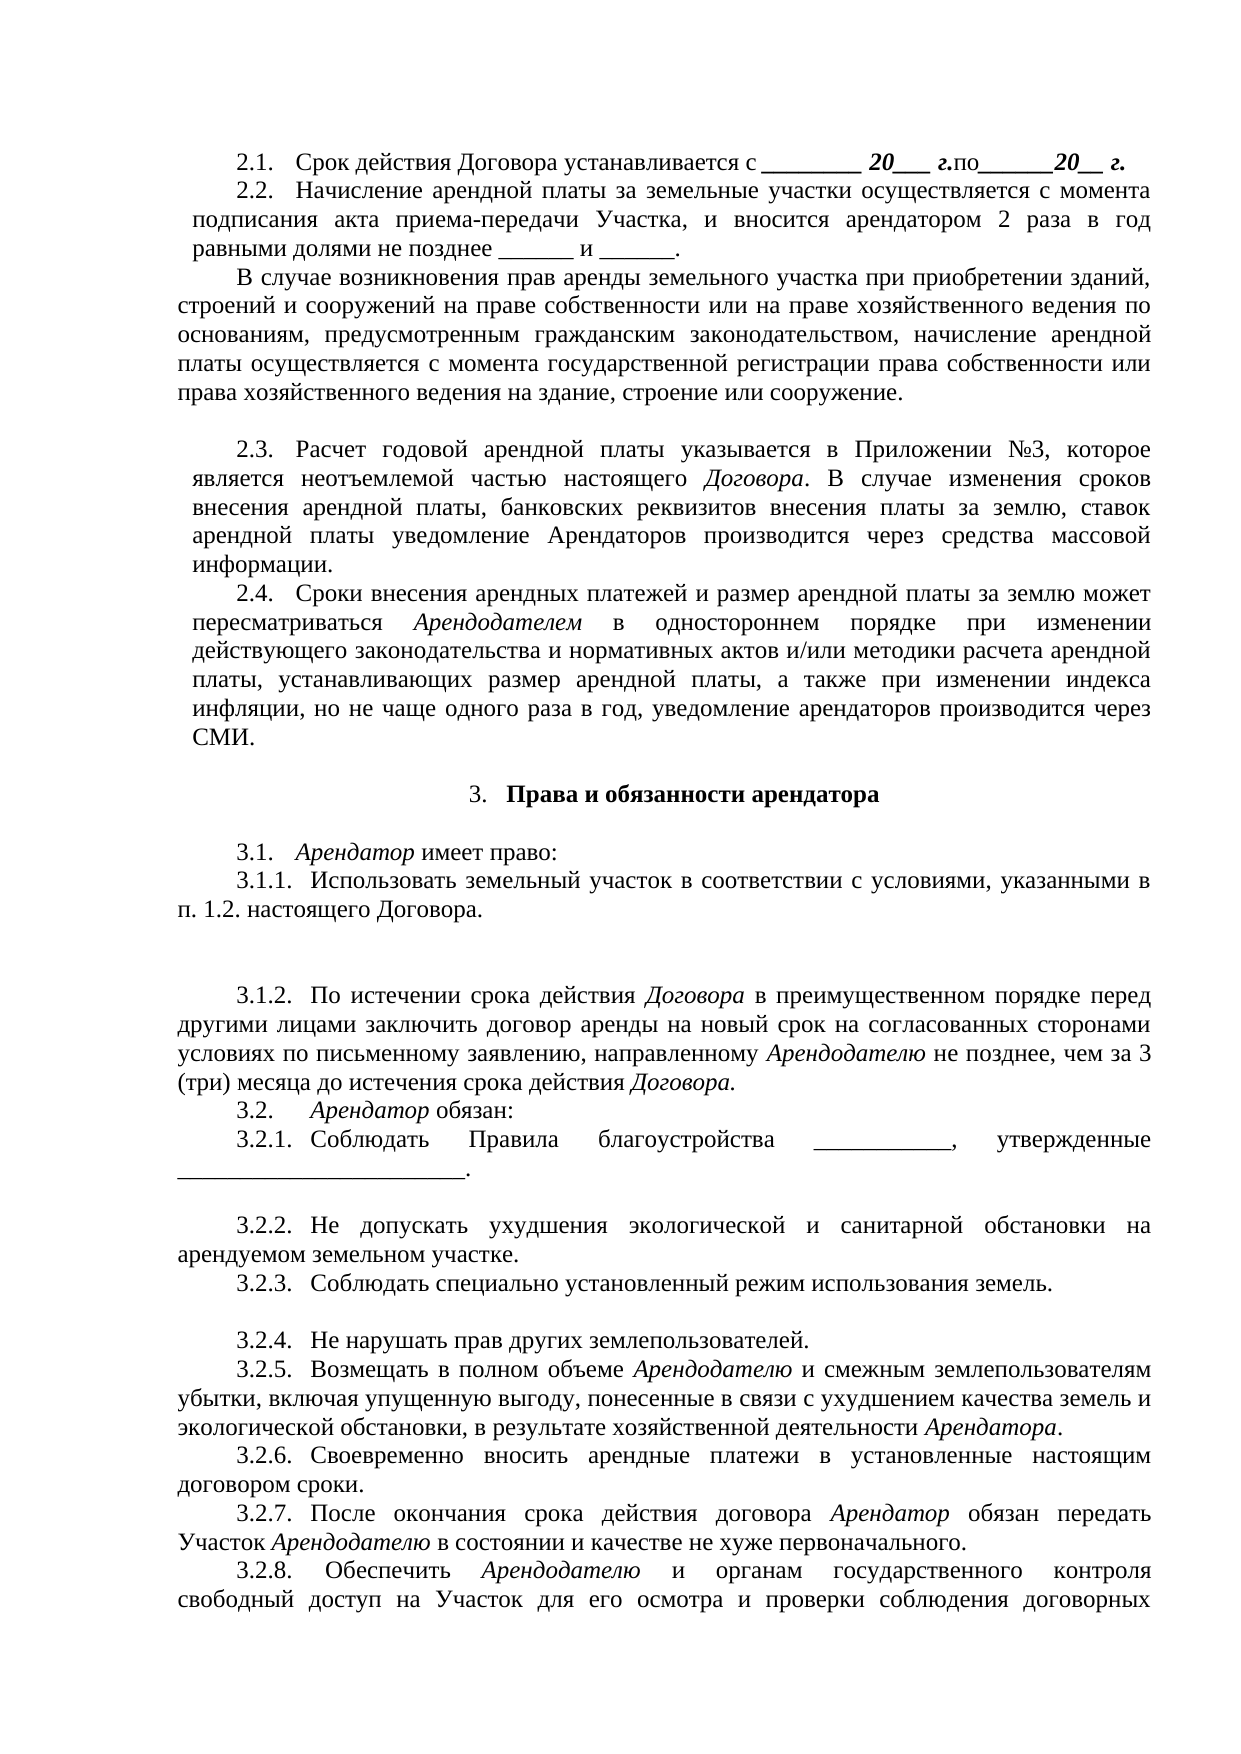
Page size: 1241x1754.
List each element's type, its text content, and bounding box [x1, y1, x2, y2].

list Возмещать в полном объеме Арендодателю и смежным землепользователям убытки, включая упущенную выгоду, понесенные в связи с ухудшением качества земель и экологической обстановки, в результате хозяйственной деятельности Арендатора. [177, 1354, 1152, 1441]
list Права и обязанности арендатора [177, 779, 1171, 808]
list Не нарушать прав других землепользователей. [177, 1326, 1152, 1354]
list После окончания срока действия договора Арендатор обязан передать Участок Арендодателю в состоянии и качестве не хуже первоначального. [177, 1498, 1152, 1556]
list Арендатор обязан: [177, 1096, 1152, 1124]
list Соблюдать Правила благоустройства ___________, утвержденные _______________________. [177, 1124, 1152, 1182]
list Не допускать ухудшения экологической и санитарной обстановки на арендуемом земельном участке. [177, 1211, 1152, 1268]
list Срок действия Договора устанавливается с ________ 20___ г.по______20__ г. [192, 147, 1152, 176]
list Расчет годовой арендной платы указывается в Приложении №3, которое является неотъемлемой частью настоящего Договора. В случае изменения сроков внесения арендной платы, банковских реквизитов внесения платы за землю, ставок арендной платы уведомление Арендаторов производится через средства массовой информации. [192, 434, 1152, 578]
list Использовать земельный участок в соответствии с условиями, указанными в п. 1.2. настоящего Договора. [177, 866, 1152, 923]
text В случае возникновения прав аренды земельного участка при приобретении зданий, строений и сооружений на праве собственности или на праве хозяйственного ведения по основаниям, предусмотренным гражданским законодательством, начисление арендной платы осуществляется с момента государственной регистрации права собственности или права хозяйственного ведения на здание, строение или сооружение. [177, 262, 1152, 406]
list Начисление арендной платы за земельные участки осуществляется с момента подписания акта приема-передачи Участка, и вносится арендатором 2 раза в год равными долями не позднее ______ и ______. [192, 176, 1152, 262]
list Сроки внесения арендных платежей и размер арендной платы за землю может пересматриваться Арендодателем в одностороннем порядке при изменении действующего законодательства и нормативных актов и/или методики расчета арендной платы, устанавливающих размер арендной платы, а также при изменении индекса инфляции, но не чаще одного раза в год, уведомление арендаторов производится через СМИ. [192, 578, 1152, 751]
list Арендатор имеет право: [177, 837, 1152, 866]
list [177, 1556, 1152, 1613]
list Соблюдать специально установленный режим использования земель. [177, 1268, 1152, 1297]
list По истечении срока действия Договора в преимущественном порядке перед другими лицами заключить договор аренды на новый срок на согласованных сторонами условиях по письменному заявлению, направленному Арендодателю не позднее, чем за 3 (три) месяца до истечения срока действия Договора. [177, 981, 1152, 1096]
list Своевременно вносить арендные платежи в установленные настоящим договором сроки. [177, 1441, 1152, 1498]
